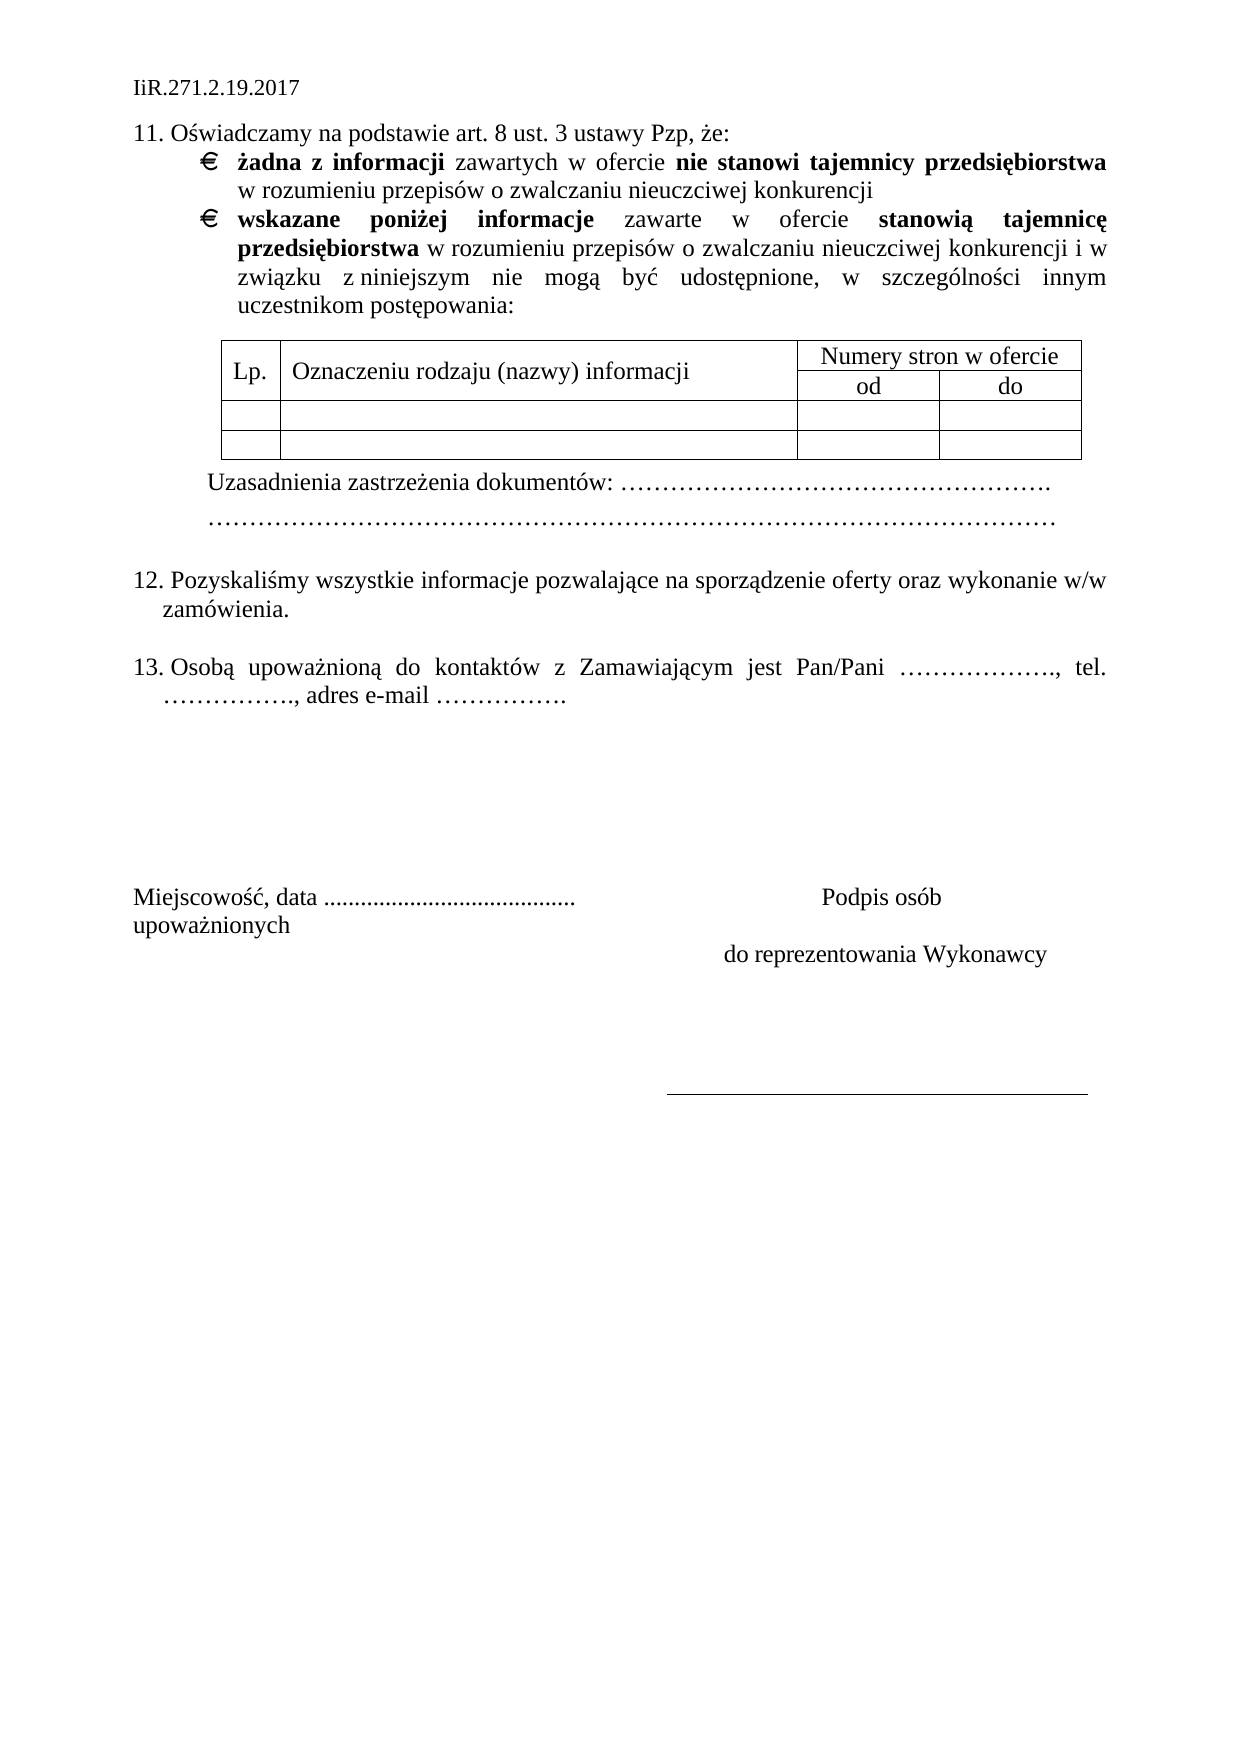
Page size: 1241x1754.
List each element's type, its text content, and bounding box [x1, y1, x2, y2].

list żadna z informacji zawartych w ofercie nie stanowi tajemnicy przedsiębiorstwa w rozumieniu przepisów o zwalczaniu nieuczciwej konkurencji [200, 147, 1107, 204]
table_cell [798, 431, 939, 459]
table_cell do [940, 371, 1081, 400]
table_header Lp. [222, 341, 280, 400]
text Miejscowość, data ......................................... Podpis osób upoważnionych [133, 882, 1107, 939]
table_cell [798, 401, 939, 429]
text Uzasadnienia zastrzeżenia dokumentów: ……………………………………………. [207, 467, 1107, 495]
text do reprezentowania Wykonawcy [650, 939, 1107, 968]
table_cell [281, 401, 797, 429]
table_cell [222, 431, 280, 459]
table_cell [281, 431, 797, 459]
list Pozyskaliśmy wszystkie informacje pozwalające na sporządzenie oferty oraz wykonanie w/w zamówienia. [133, 565, 1107, 623]
table_cell [940, 401, 1081, 429]
table_cell od [798, 371, 939, 400]
list wskazane poniżej informacje zawarte w ofercie stanowią tajemnicę przedsiębiorstwa w rozumieniu przepisów o zwalczaniu nieuczciwej konkurencji i w związku z niniejszym nie mogą być udostępnione, w szczególności innym uczestnikom postępowania: [200, 204, 1107, 319]
list Osobą upoważnioną do kontaktów z Zamawiającym jest Pan/Pani ………………., tel. ……………., adres e-mail ……………. [133, 652, 1107, 709]
table_cell [940, 431, 1081, 459]
table_cell [222, 401, 280, 429]
text ………………………………………………………………………………………… [207, 502, 1107, 530]
table_header Numery stron w ofercie [798, 341, 1081, 370]
list Oświadczamy na podstawie art. 8 ust. 3 ustawy Pzp, że: [133, 118, 1107, 147]
table_header Oznaczeniu rodzaju (nazwy) informacji [281, 341, 797, 400]
